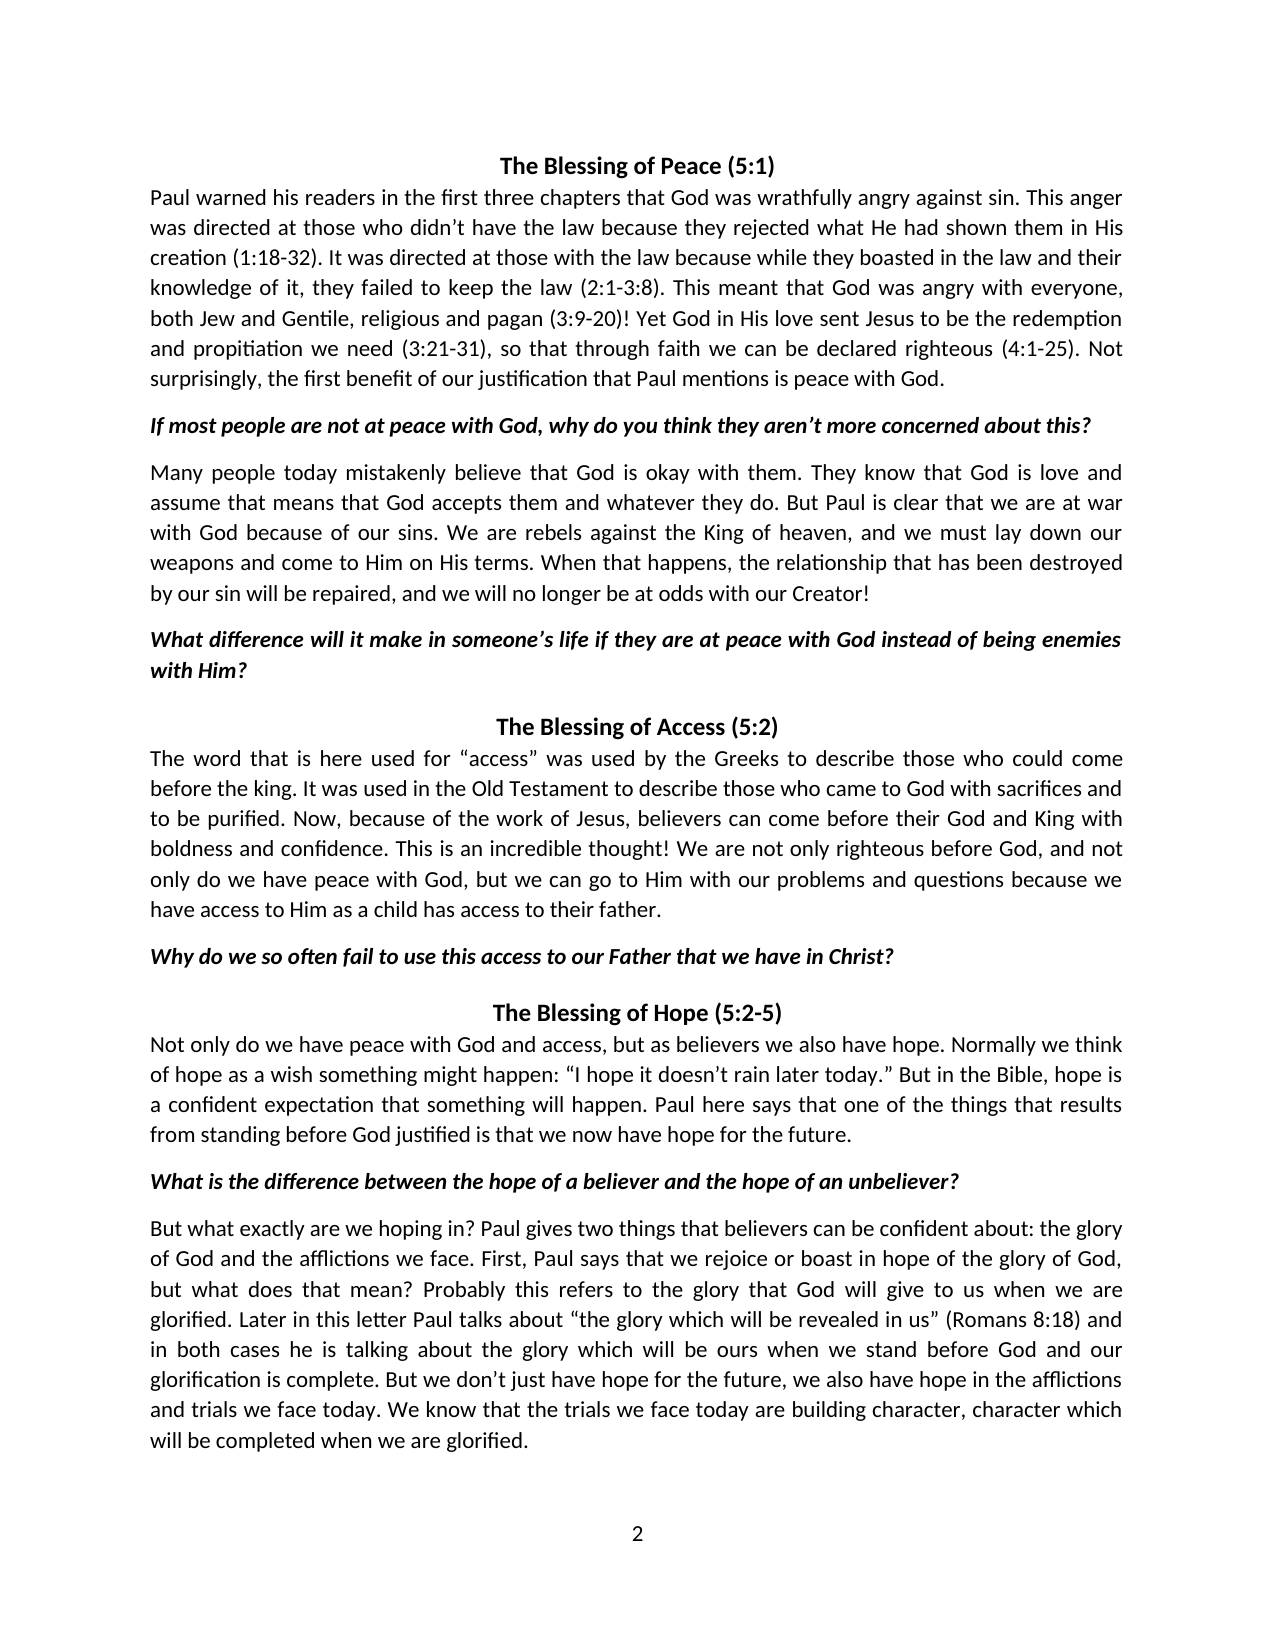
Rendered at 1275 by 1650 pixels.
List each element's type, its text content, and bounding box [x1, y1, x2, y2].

text Not only do we have peace with God and access, but as believers we also have hope. Normally we think of hope as a wish something might happen: “I hope it doesn’t rain later today.” But in the Bible, hope is a confident expectation that something will happen. Paul here says that one of the things that results from standing before God justified is that we now have hope for the future. [150, 1030, 1125, 1149]
text Many people today mistakenly believe that God is okay with them. They know that God is love and assume that means that God accepts them and whatever they do. But Paul is clear that we are at war with God because of our sins. We are rebels against the King of heaven, and we must lay down our weapons and come to Him on His terms. When that happens, the relationship that has been destroyed by our sin will be repaired, and we will no longer be at odds with our Creator! [150, 458, 1125, 607]
text What difference will it make in someone’s life if they are at peace with God instead of being enemies with Him? [150, 626, 1125, 684]
subtitle The Blessing of Access (5:2) [150, 711, 1125, 742]
text Why do we so often fail to use this access to our Father that we have in Christ? [150, 942, 1125, 970]
subtitle The Blessing of Hope (5:2-5) [150, 997, 1125, 1028]
text Paul warned his readers in the first three chapters that God was wrathfully angry against sin. This anger was directed at those who didn’t have the law because they rejected what He had shown them in His creation (1:18-32). It was directed at those with the law because while they boasted in the law and their knowledge of it, they failed to keep the law (2:1-3:8). This meant that God was angry with everyone, both Jew and Gentile, religious and pagan (3:9-20)! Yet God in His love sent Jesus to be the redemption and propitiation we need (3:21-31), so that through faith we can be declared righteous (4:1-25). Not surprisingly, the first benefit of our justification that Paul mentions is peace with God. [150, 183, 1125, 392]
text What is the difference between the hope of a believer and the hope of an unbeliever? [150, 1167, 1125, 1196]
subtitle The Blessing of Peace (5:1) [150, 150, 1125, 181]
text But what exactly are we hoping in? Paul gives two things that believers can be confident about: the glory of God and the afflictions we face. First, Paul says that we rejoice or boast in hope of the glory of God, but what does that mean? Probably this refers to the glory that God will give to us when we are glorified. Later in this letter Paul talks about “the glory which will be revealed in us” (Romans 8:18) and in both cases he is talking about the glory which will be ours when we stand before God and our glorification is complete. But we don’t just have hope for the future, we also have hope in the afflictions and trials we face today. We know that the trials we face today are building character, character which will be completed when we are glorified. [150, 1214, 1125, 1454]
text If most people are not at peace with God, why do you think they aren’t more concerned about this? [150, 411, 1125, 439]
text The word that is here used for “access” was used by the Greeks to describe those who could come before the king. It was used in the Old Testament to describe those who came to God with sacrifices and to be purified. Now, because of the work of Jesus, believers can come before their God and King with boldness and confidence. This is an incredible thought! We are not only righteous before God, and not only do we have peace with God, but we can go to Him with our problems and questions because we have access to Him as a child has access to their father. [150, 744, 1125, 923]
